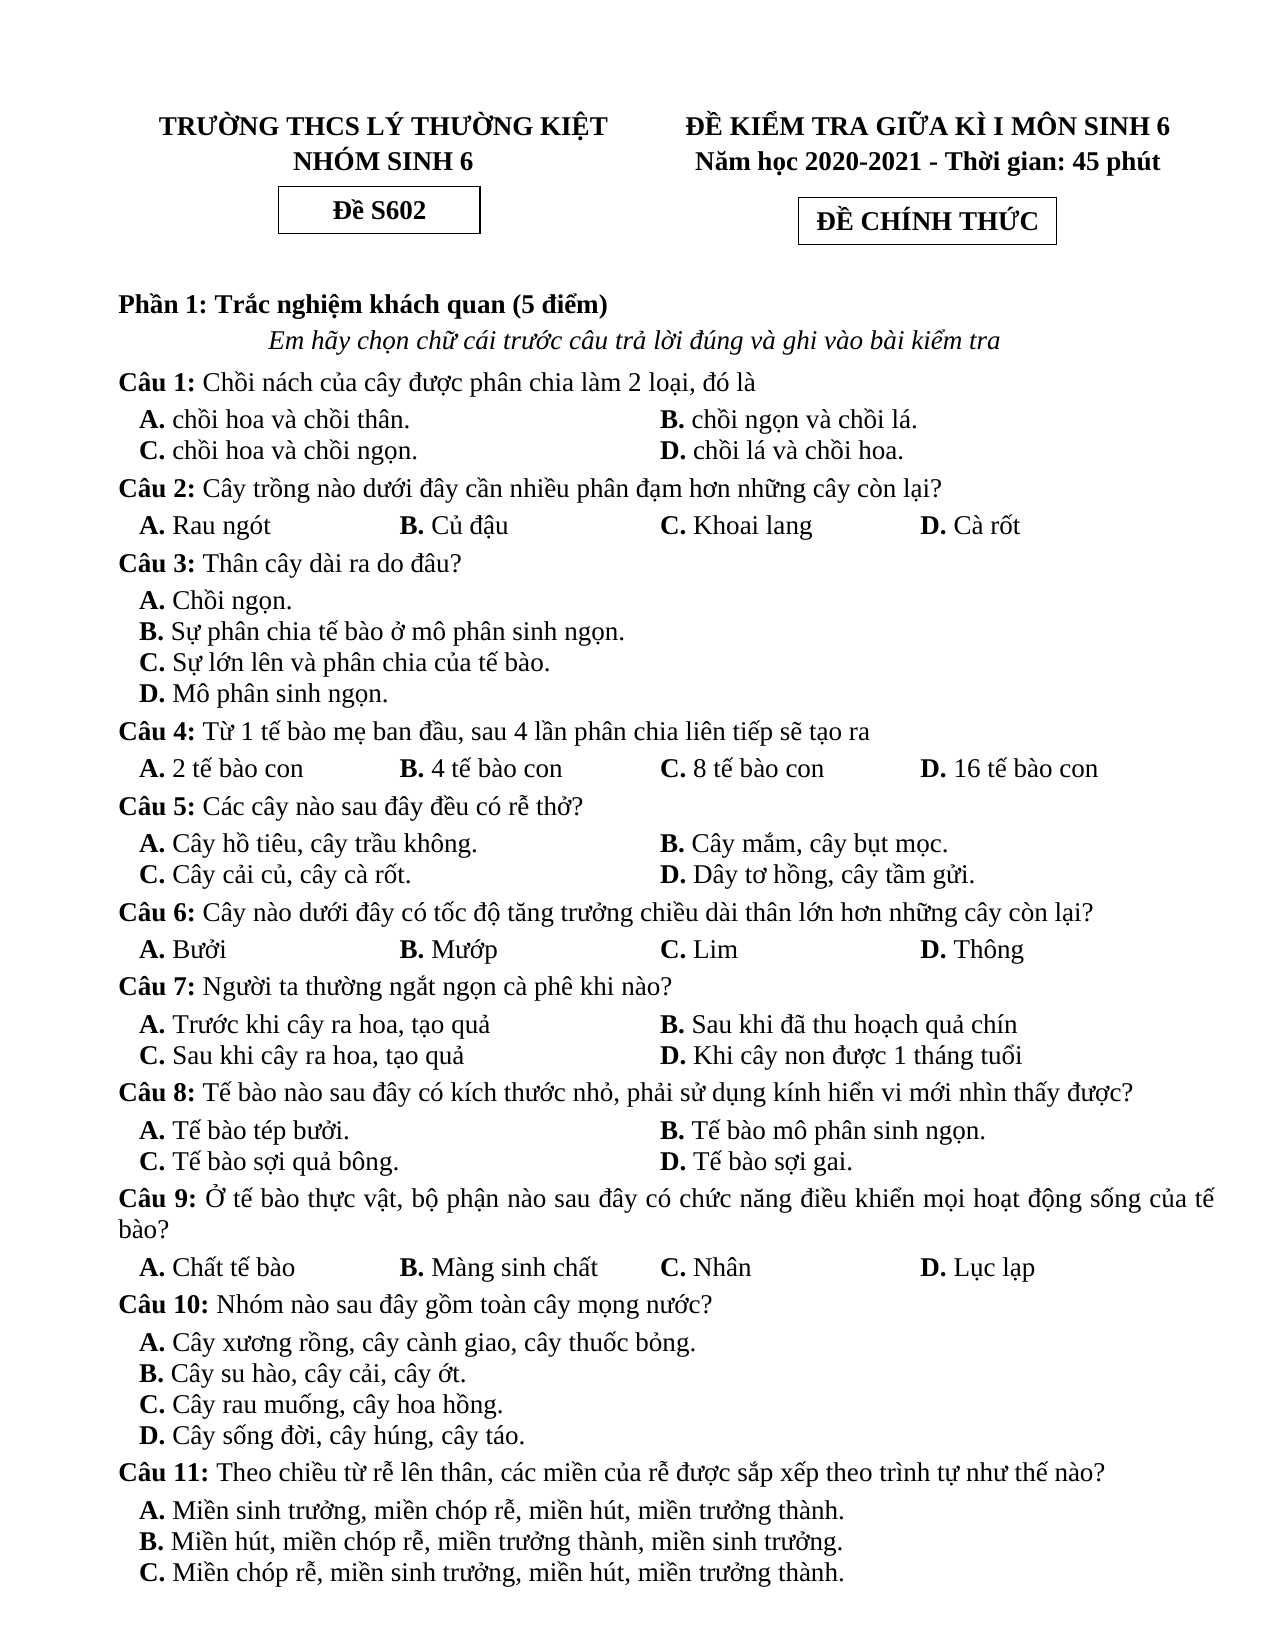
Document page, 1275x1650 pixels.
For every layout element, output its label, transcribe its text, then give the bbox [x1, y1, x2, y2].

text A. Bưởi B. Mướp C. Lim D. Thông [118, 933, 1216, 964]
text Câu 3: Thân cây dài ra do đâu? [118, 547, 1216, 578]
text Câu 2: Cây trồng nào dưới đây cần nhiều phân đạm hơn những cây còn lại? [118, 472, 1216, 503]
text A. Chất tế bào B. Màng sinh chất C. Nhân D. Lục lạp [118, 1251, 1216, 1282]
text B. Miền hút, miền chóp rễ, miền trưởng thành, miền sinh trưởng. [118, 1525, 1216, 1556]
text Câu 7: Người ta thường ngắt ngọn cà phê khi nào? [118, 970, 1216, 1002]
table_header TRƯỜNG THCS LÝ THƯỜNG KIỆT NHÓM SINH 6 [118, 110, 648, 288]
text D. Cây sống đời, cây húng, cây táo. [118, 1419, 1216, 1450]
text A. Tế bào tép bưởi. B. Tế bào mô phân sinh ngọn. [118, 1114, 1216, 1145]
text A. chồi hoa và chồi thân. B. chồi ngọn và chồi lá. [118, 403, 1216, 434]
text B. Sự phân chia tế bào ở mô phân sinh ngọn. [118, 615, 1216, 646]
text Câu 8: Tế bào nào sau đây có kích thước nhỏ, phải sử dụng kính hiển vi mới nhìn thấy được? [118, 1076, 1216, 1107]
text C. Miền chóp rễ, miền sinh trưởng, miền hút, miền trưởng thành. [118, 1556, 1216, 1587]
text A. Cây xương rồng, cây cành giao, cây thuốc bỏng. [118, 1326, 1216, 1357]
table_header ĐỀ KIỂM TRA GIỮA KÌ I MÔN SINH 6 Năm học 2020-2021 - Thời gian: 45 phút [648, 110, 1207, 288]
text A. Trước khi cây ra hoa, tạo quả B. Sau khi đã thu hoạch quả chín [118, 1008, 1216, 1039]
text Câu 11: Theo chiều từ rễ lên thân, các miền của rễ được sắp xếp theo trình tự như thế nào? [118, 1456, 1216, 1488]
text D. Mô phân sinh ngọn. [118, 677, 1216, 709]
text Câu 5: Các cây nào sau đây đều có rễ thở? [118, 790, 1216, 821]
text C. Cây rau muống, cây hoa hồng. [118, 1388, 1216, 1419]
text B. Cây su hào, cây cải, cây ớt. [118, 1357, 1216, 1388]
text A. Rau ngót B. Củ đậu C. Khoai lang D. Cà rốt [118, 509, 1216, 540]
text C. Cây cải củ, cây cà rốt. D. Dây tơ hồng, cây tầm gửi. [118, 858, 1216, 889]
text C. Sau khi cây ra hoa, tạo quả D. Khi cây non được 1 tháng tuổi [118, 1039, 1216, 1070]
text A. Miền sinh trưởng, miền chóp rễ, miền hút, miền trưởng thành. [118, 1494, 1216, 1525]
text C. Tế bào sợi quả bông. D. Tế bào sợi gai. [118, 1145, 1216, 1176]
text Câu 9: Ở tế bào thực vật, bộ phận nào sau đây có chức năng điều khiển mọi hoạt động sống của tế bào? [118, 1182, 1216, 1244]
text A. Chồi ngọn. [118, 584, 1216, 615]
text A. Cây hồ tiêu, cây trầu không. B. Cây mắm, cây bụt mọc. [118, 827, 1216, 858]
text Câu 4: Từ 1 tế bào mẹ ban đầu, sau 4 lần phân chia liên tiếp sẽ tạo ra [118, 715, 1216, 746]
text C. chồi hoa và chồi ngọn. D. chồi lá và chồi hoa. [118, 434, 1216, 466]
text A. 2 tế bào con B. 4 tế bào con C. 8 tế bào con D. 16 tế bào con [118, 752, 1216, 783]
text C. Sự lớn lên và phân chia của tế bào. [118, 646, 1216, 677]
text Em hãy chọn chữ cái trước câu trả lời đúng và ghi vào bài kiểm tra [193, 324, 1216, 355]
text Câu 1: Chồi nách của cây được phân chia làm 2 loại, đó là [118, 366, 1216, 397]
text Câu 10: Nhóm nào sau đây gồm toàn cây mọng nước? [118, 1288, 1216, 1319]
text Phần 1: Trắc nghiệm khách quan (5 điểm) [118, 288, 1216, 319]
text Câu 6: Cây nào dưới đây có tốc độ tăng trưởng chiều dài thân lớn hơn những cây còn lại? [118, 896, 1216, 927]
